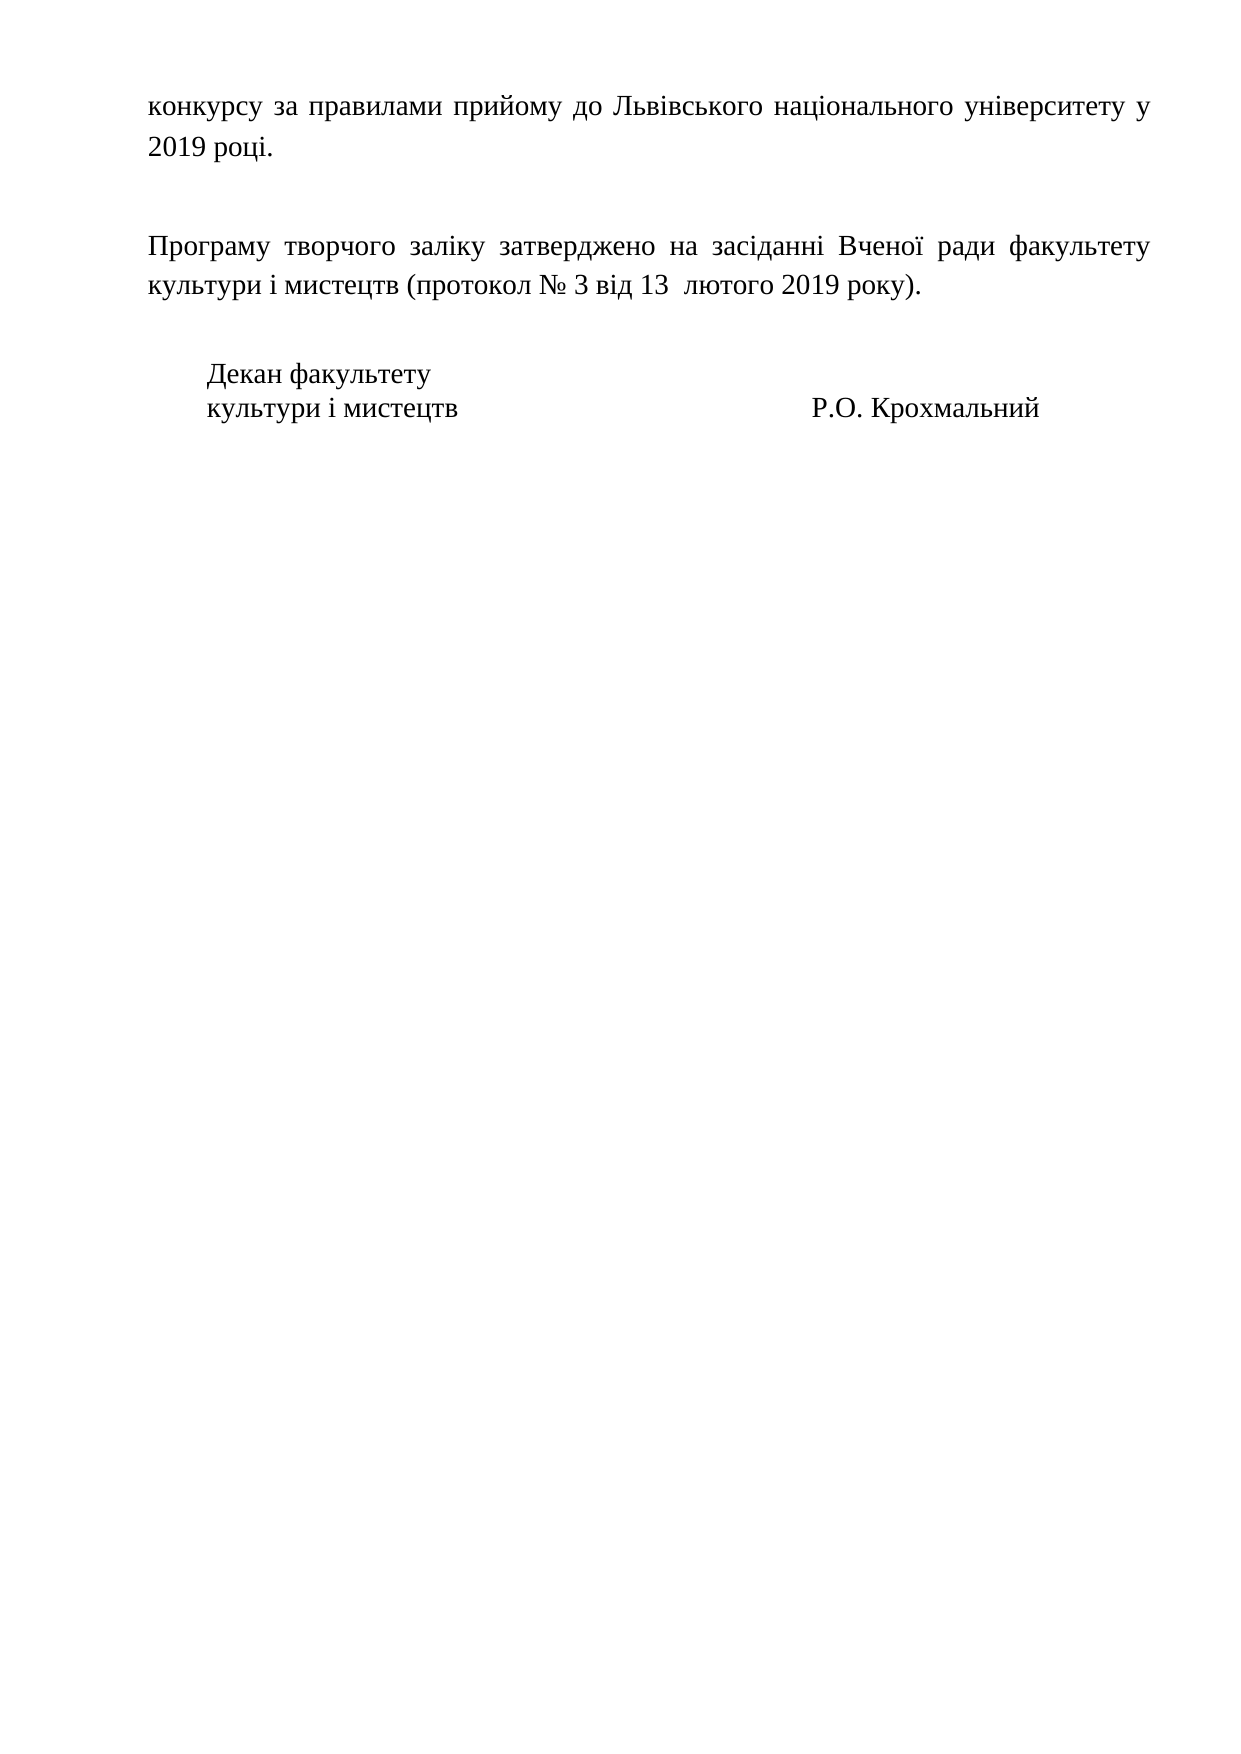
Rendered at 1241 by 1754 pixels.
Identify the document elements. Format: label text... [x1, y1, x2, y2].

text Декан факультету [148, 356, 1152, 390]
text культури і мистецтв Р.О. Крохмальний [148, 390, 1152, 423]
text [148, 88, 1152, 162]
text Програму творчого заліку затверджено на засіданні Вченої ради факультету культури і мистецтв (протокол № 3 від 13 лютого 2019 року). [148, 228, 1152, 300]
